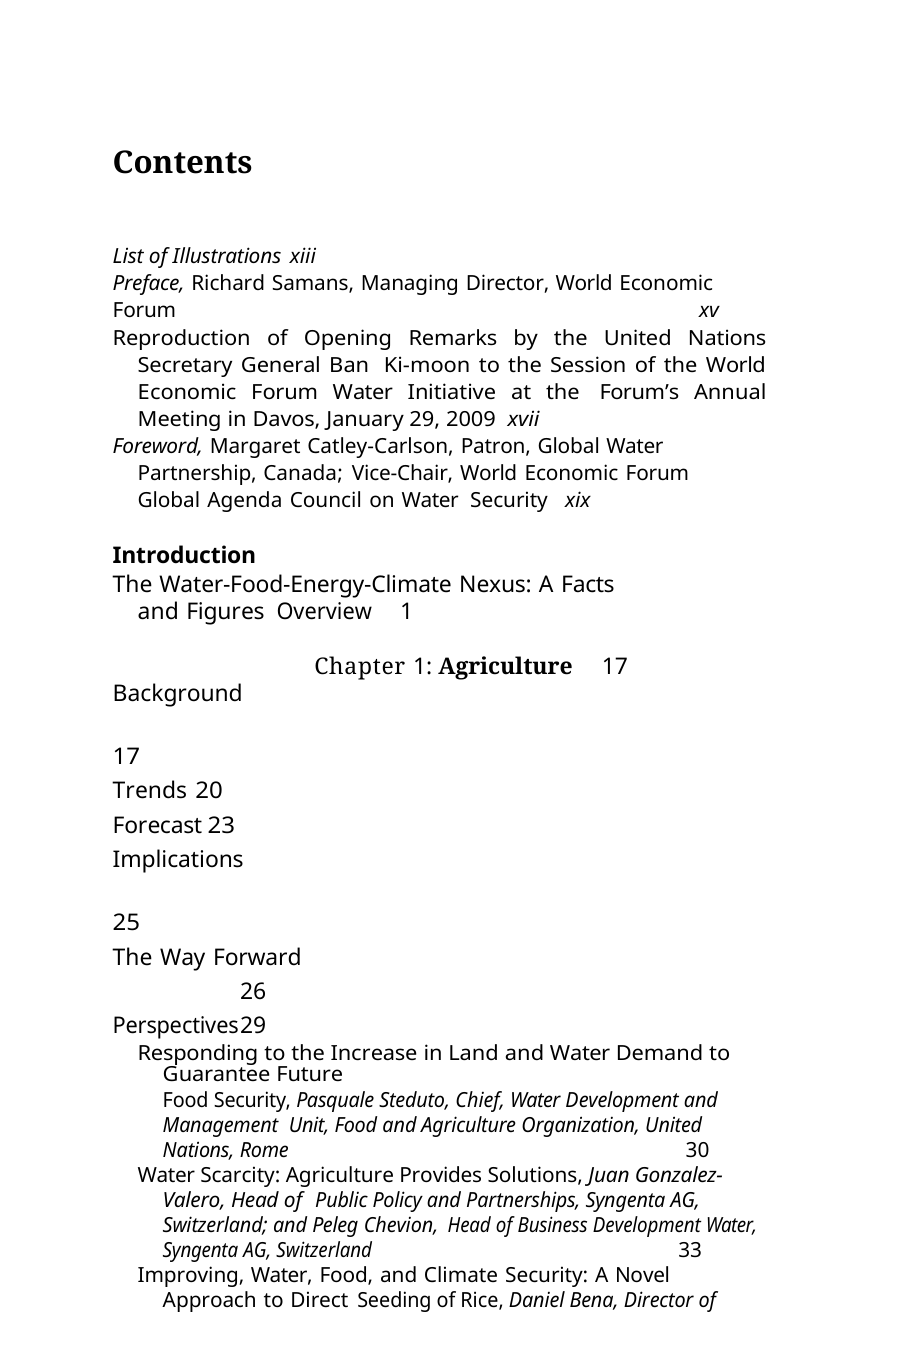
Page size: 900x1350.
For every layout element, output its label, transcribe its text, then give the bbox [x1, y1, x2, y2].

text Foreword, Margaret Catley-Carlson, Patron, Global Water Partnership, Canada; Vice-Chair, World Economic Forum Global Agenda Council on Water Security xix [112, 432, 750, 513]
text Chapter 1: Agriculture 17 [314, 650, 777, 681]
text Responding to the Increase in Land and Water Demand to Guarantee Future [137, 1044, 777, 1085]
text Water Scarcity: Agriculture Provides Solutions, Juan Gonzalez-Valero, Head of Public Policy and Partnerships, Syngenta AG, Switzerland; and Peleg Chevion, Head of Business Development Water, Syngenta AG, Switzerland 33 [137, 1162, 765, 1262]
text Forecast 23 [112, 809, 269, 840]
text The Water-Food-Energy-Climate Nexus: A Facts and Figures Overview 1 [112, 571, 652, 625]
text Food Security, Pasquale Steduto, Chief, Water Development and Management Unit, Food and Agriculture Organization, United Nations, Rome 30 [162, 1087, 765, 1162]
text Trends 20 [112, 774, 269, 806]
text List of Illustrations xiii [112, 245, 777, 269]
text Reproduction of Opening Remarks by the United Nations Secretary General Ban Ki-moon to the Session of the World Economic Forum Water Initiative at the Forum’s Annual Meeting in Davos, January 29, 2009 xvii [112, 323, 766, 432]
text Introduction [112, 544, 777, 569]
text The Way Forward 26 Perspectives 29 [112, 941, 319, 1041]
text Implications 25 [112, 843, 269, 937]
text Background 17 [112, 677, 269, 771]
text Preface, Richard Samans, Managing Director, World Economic Forum xv [112, 269, 777, 323]
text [137, 1262, 765, 1312]
text Contents [112, 139, 487, 182]
